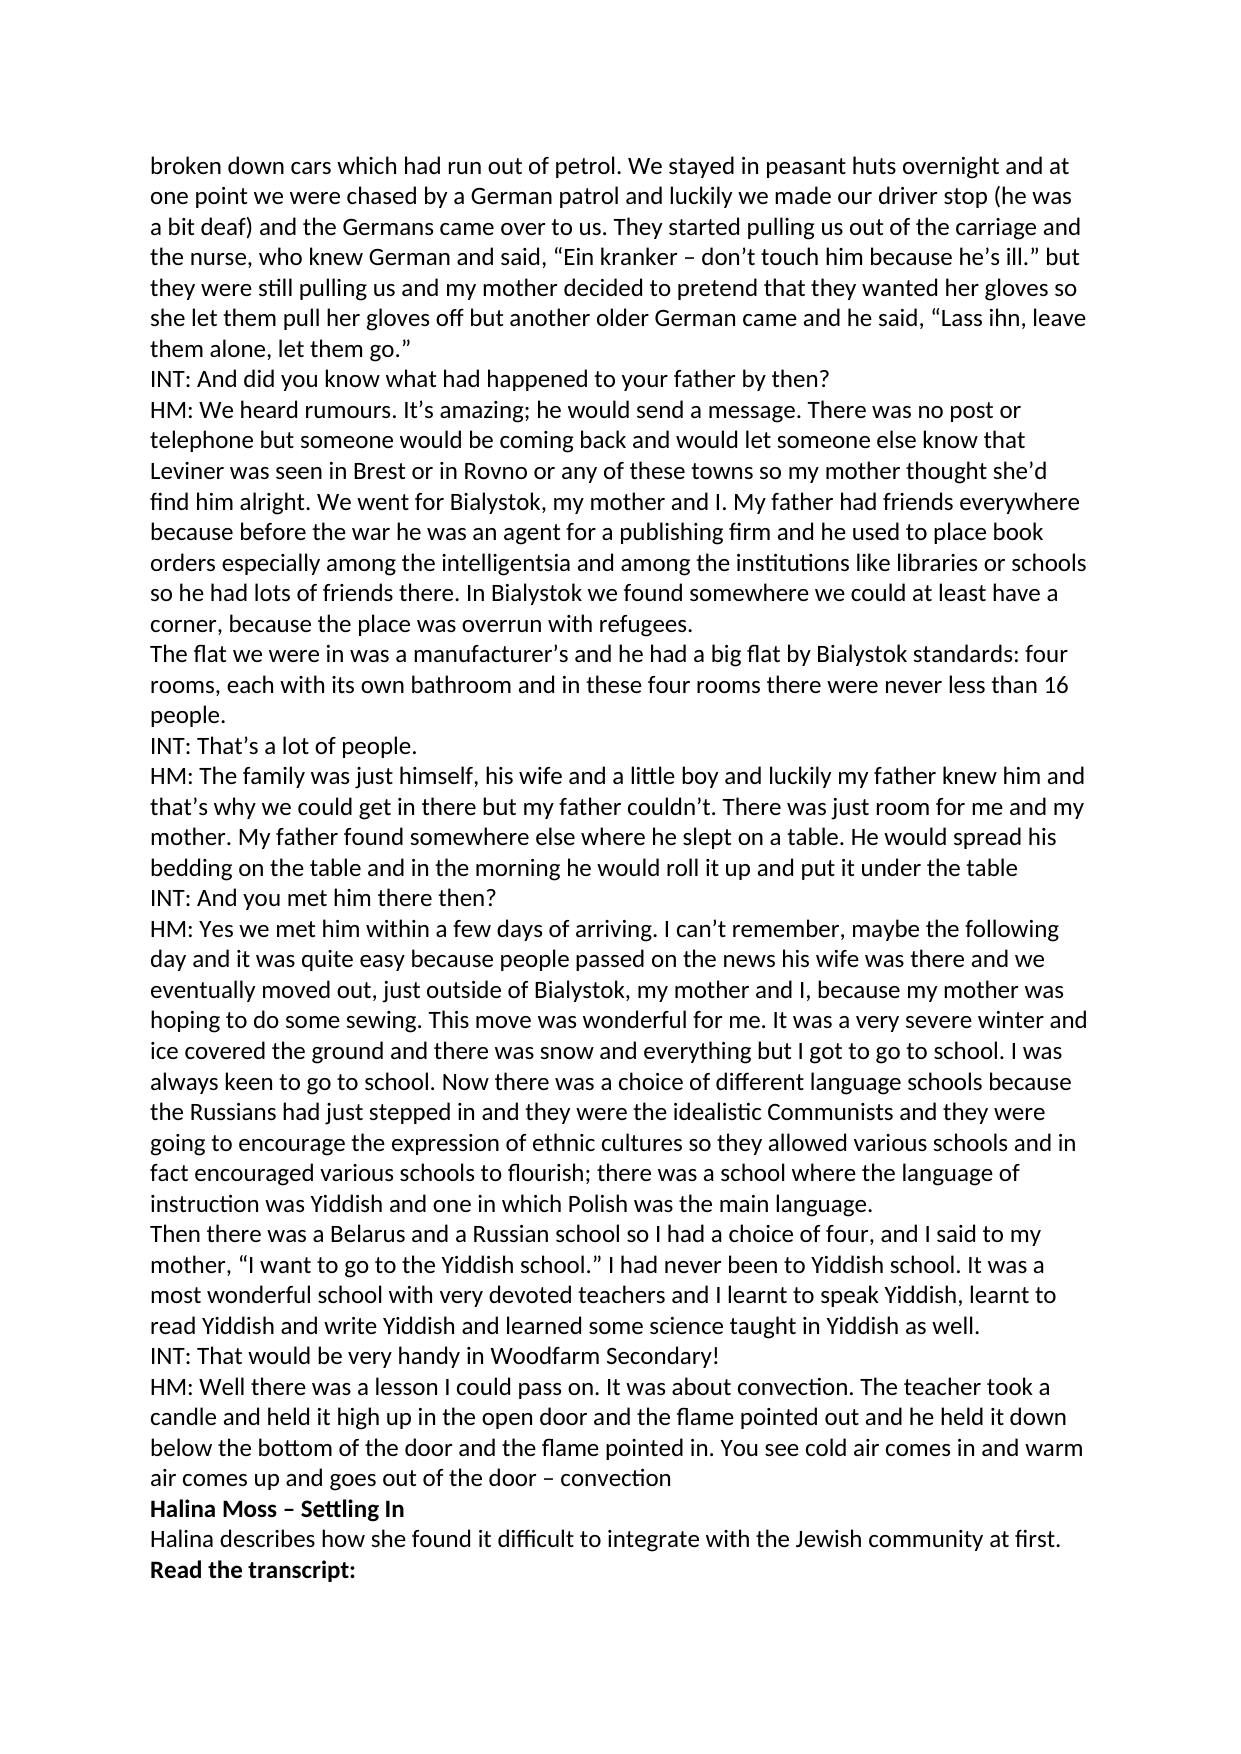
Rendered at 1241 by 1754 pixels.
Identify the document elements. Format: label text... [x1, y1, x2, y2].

text Halina describes how she found it difficult to integrate with the Jewish community at first. [150, 1523, 1090, 1554]
text Halina Moss – Settling In [150, 1493, 1090, 1523]
text INT: And you met him there then? [150, 882, 1090, 913]
text Read the transcript: [150, 1554, 1090, 1584]
text INT: That’s a lot of people. [150, 730, 1090, 760]
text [150, 150, 1090, 364]
text INT: And did you know what had happened to your father by then? [150, 364, 1090, 394]
text HM: Yes we met him within a few days of arriving. I can’t remember, maybe the following day and it was quite easy because people passed on the news his wife was there and we eventually moved out, just outside of Bialystok, my mother and I, because my mother was hoping to do some sewing. This move was wonderful for me. It was a very severe winter and ice covered the ground and there was snow and everything but I got to go to school. I was always keen to go to school. Now there was a choice of different language schools because the Russians had just stepped in and they were the idealistic Communists and they were going to encourage the expression of ethnic cultures so they allowed various schools and in fact encouraged various schools to flourish; there was a school where the language of instruction was Yiddish and one in which Polish was the main language. [150, 913, 1090, 1218]
text HM: We heard rumours. It’s amazing; he would send a message. There was no post or telephone but someone would be coming back and would let someone else know that Leviner was seen in Brest or in Rovno or any of these towns so my mother thought she’d find him alright. We went for Bialystok, my mother and I. My father had friends everywhere because before the war he was an agent for a publishing firm and he used to place book orders especially among the intelligentsia and among the institutions like libraries or schools so he had lots of friends there. In Bialystok we found somewhere we could at least have a corner, because the place was overrun with refugees. [150, 394, 1090, 638]
text HM: Well there was a lesson I could pass on. It was about convection. The teacher took a candle and held it high up in the open door and the flame pointed out and he held it down below the bottom of the door and the flame pointed in. You see cold air comes in and warm air comes up and goes out of the door – convection [150, 1371, 1090, 1493]
text Then there was a Belarus and a Russian school so I had a choice of four, and I said to my mother, “I want to go to the Yiddish school.” I had never been to Yiddish school. It was a most wonderful school with very devoted teachers and I learnt to speak Yiddish, learnt to read Yiddish and write Yiddish and learned some science taught in Yiddish as well. [150, 1218, 1090, 1340]
text The flat we were in was a manufacturer’s and he had a big flat by Bialystok standards: four rooms, each with its own bathroom and in these four rooms there were never less than 16 people. [150, 638, 1090, 730]
text HM: The family was just himself, his wife and a little boy and luckily my father knew him and that’s why we could get in there but my father couldn’t. There was just room for me and my mother. My father found somewhere else where he slept on a table. He would spread his bedding on the table and in the morning he would roll it up and put it under the table [150, 760, 1090, 882]
text INT: That would be very handy in Woodfarm Secondary! [150, 1340, 1090, 1371]
